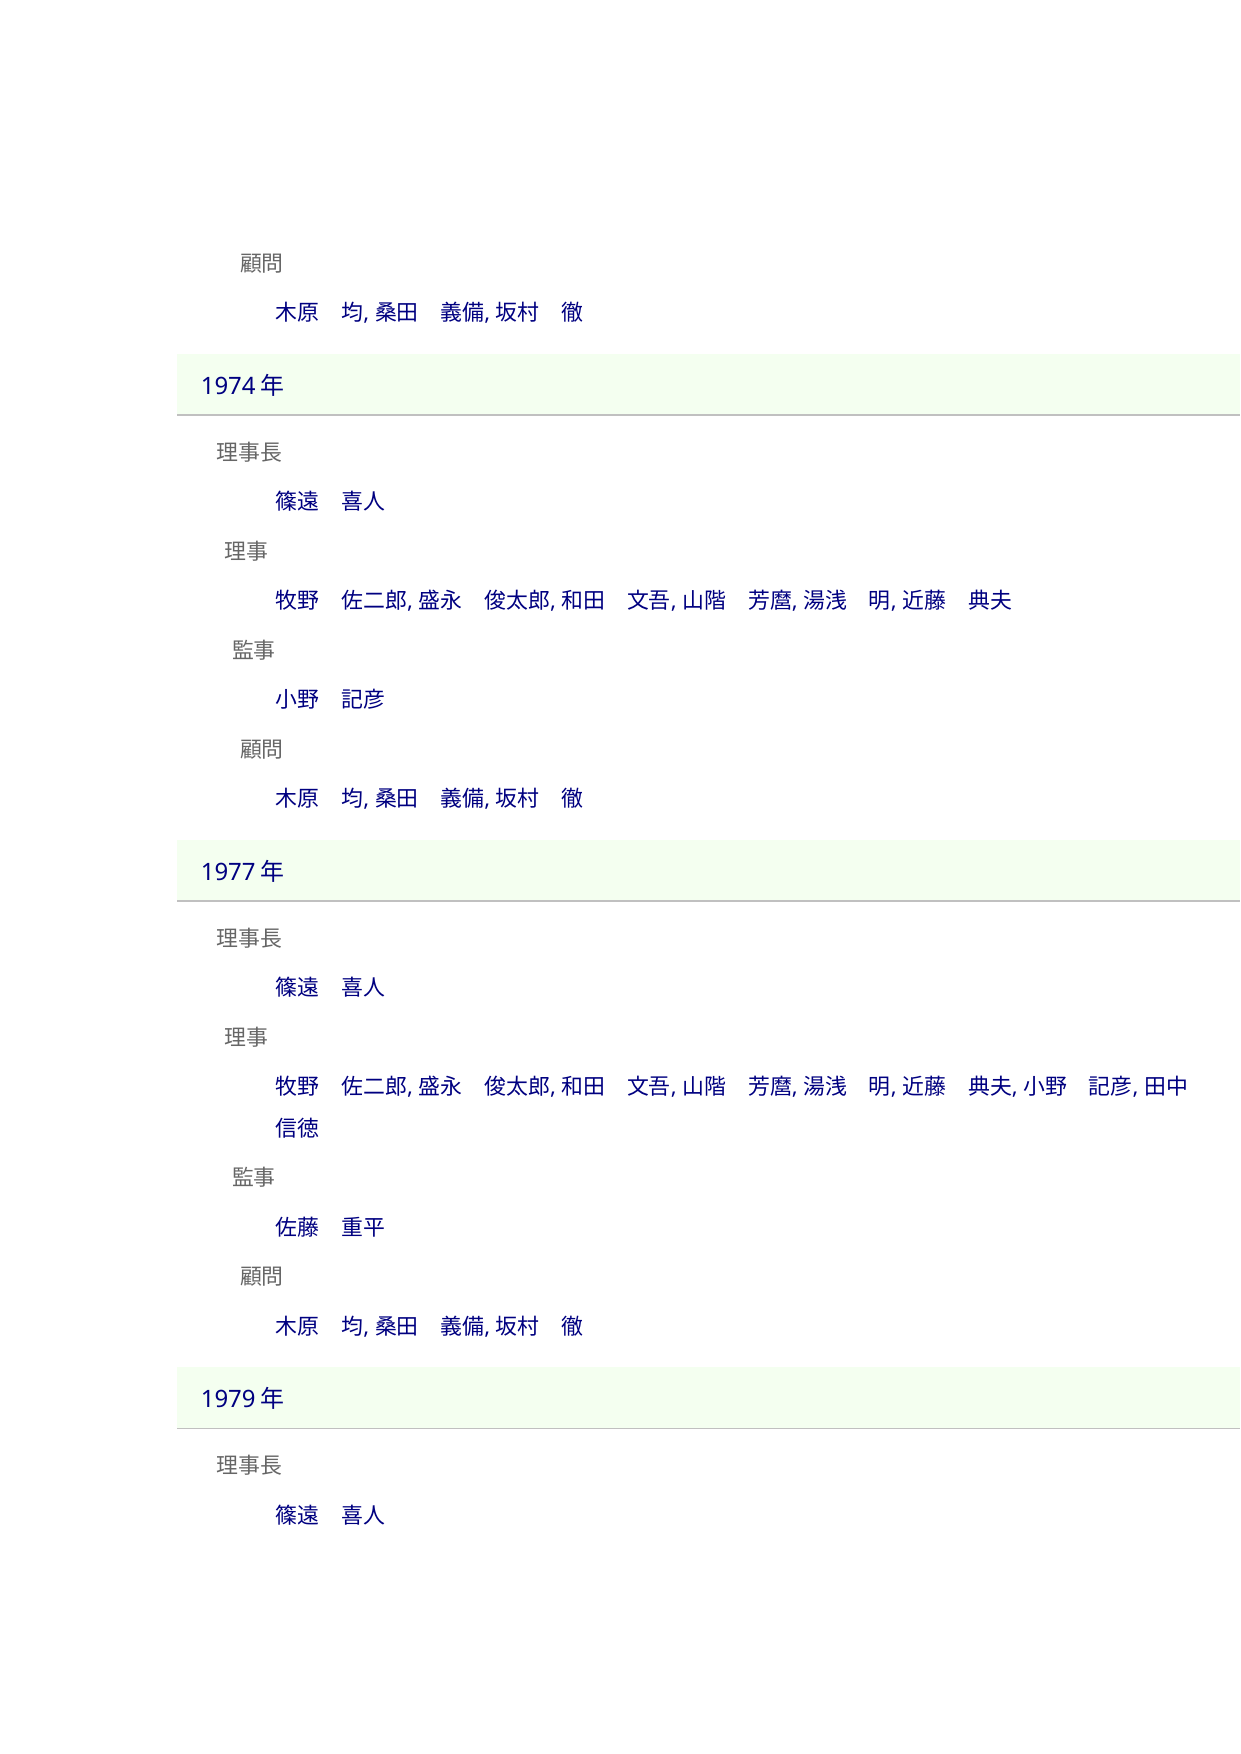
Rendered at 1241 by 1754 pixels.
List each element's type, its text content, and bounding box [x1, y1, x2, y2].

table_cell 理事長 篠遠 喜人 理事 牧野 佐二郎, 盛永 俊太郎, 和田 文吾, 山階 芳麿, 湯浅 明, 近藤 典夫 監事 小野 記彦 顧問 木原 均, 桑田 義備, 坂村 徹 [177, 416, 1240, 840]
table_cell 1974年 [177, 354, 1240, 414]
table_cell 1977年 [177, 840, 1240, 900]
table_cell 1979年 [177, 1367, 1240, 1428]
table_cell 理事長 篠遠 喜人 理事 牧野 佐二郎, 盛永 俊太郎, 和田 文吾, 山階 芳麿, 湯浅 明, 近藤 典夫, 小野 記彦, 田中 信徳 監事 佐藤 重平 顧問 木原 均, 桑田 義備, 坂村 徹 [177, 902, 1240, 1367]
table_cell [177, 1429, 1240, 1556]
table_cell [177, 225, 1240, 354]
